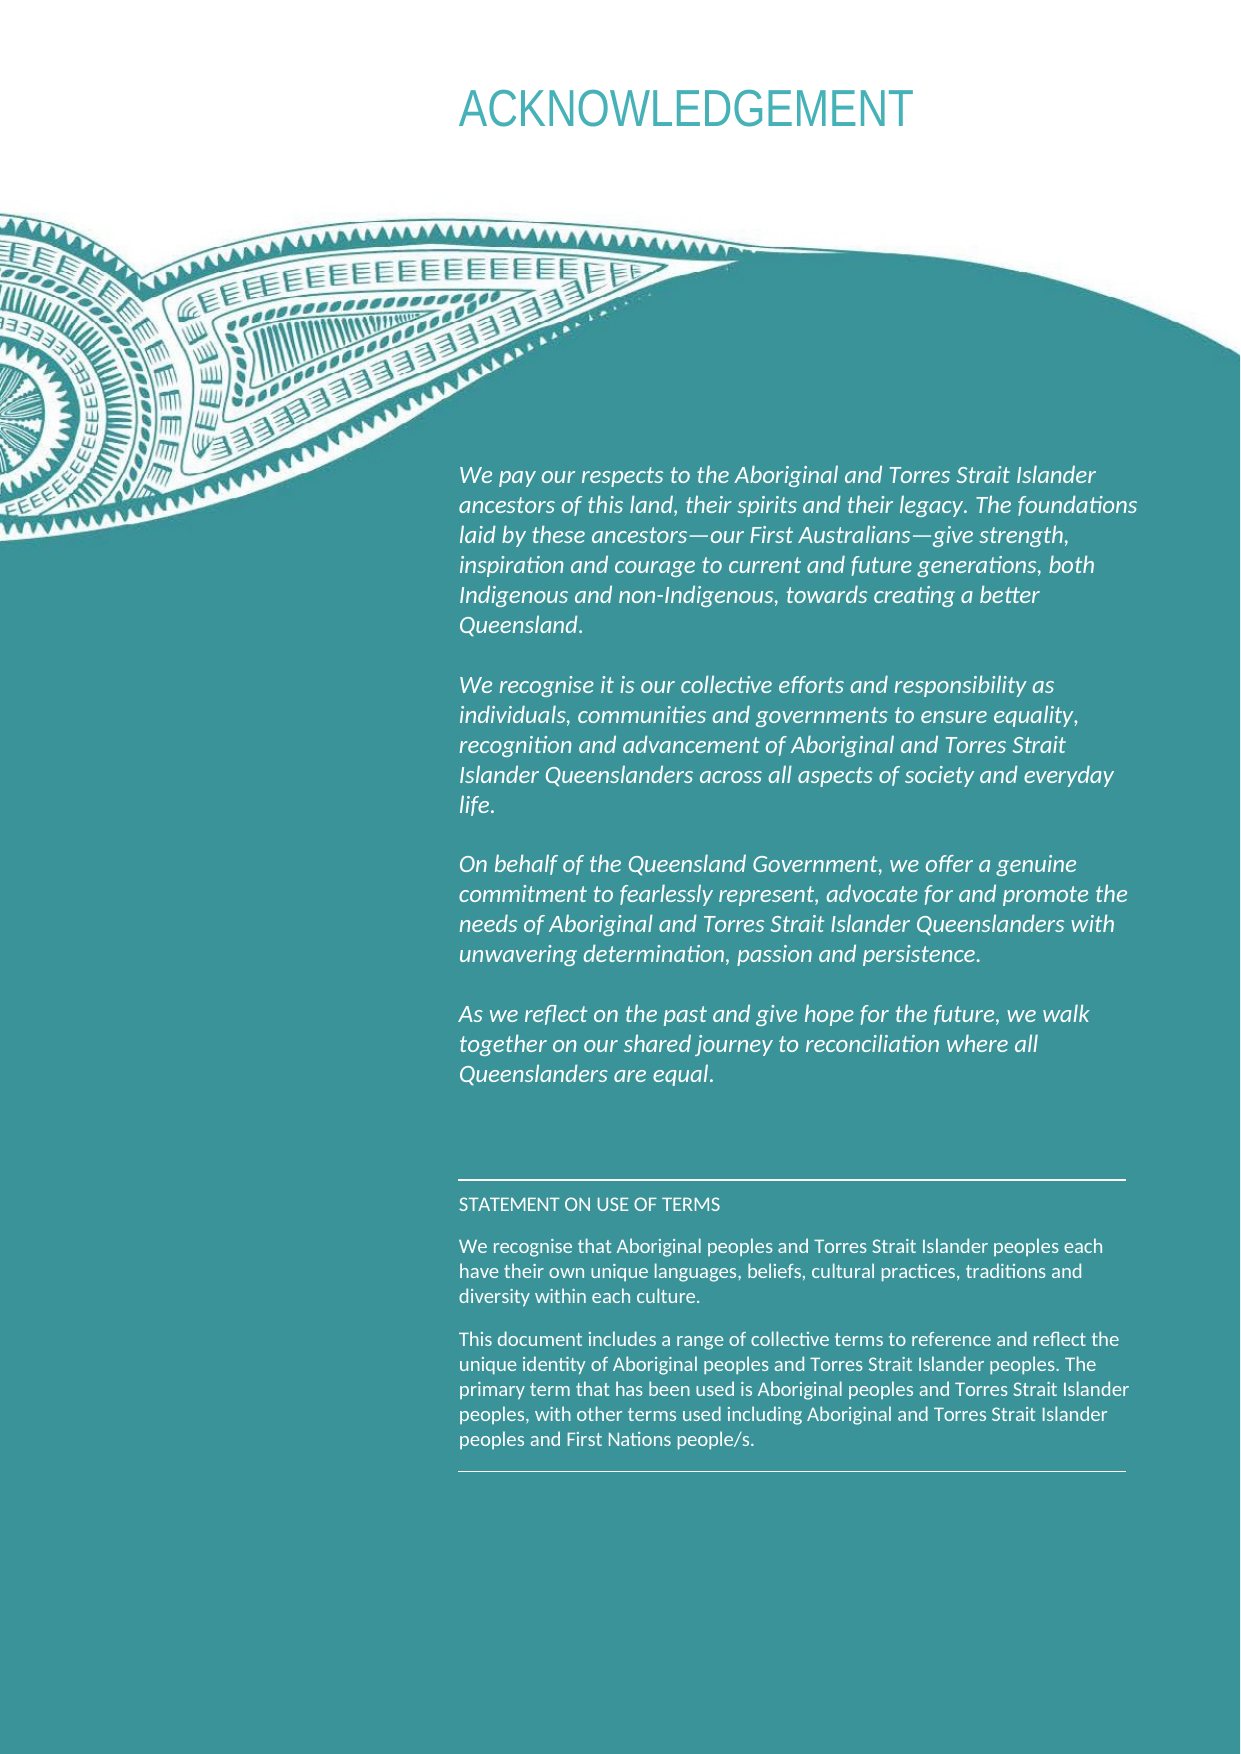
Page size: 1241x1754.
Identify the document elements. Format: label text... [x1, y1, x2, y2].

text STATEMENT ON USE OF TERMS [459, 1191, 1142, 1216]
text This document includes a range of collective terms to reference and reflect the unique identity of Aboriginal peoples and Torres Strait Islander peoples. The primary term that has been used is Aboriginal peoples and Torres Strait Islander peoples, with other terms used including Aboriginal and Torres Strait Islander peoples and First Nations people/s. [459, 1326, 1142, 1451]
text We recognise that Aboriginal peoples and Torres Strait Islander peoples each have their own unique languages, beliefs, cultural practices, traditions and diversity within each culture. [459, 1233, 1128, 1308]
subtitle We pay our respects to the Aboriginal and Torres Strait Islander ancestors of this land, their spirits and their legacy. The foundations laid by these ancestors—our First Australians—give strength, inspiration and courage to current and future generations, both Indigenous and non-Indigenous, towards creating a better Queensland. [459, 460, 1142, 640]
text As we reflect on the past and give hope for the future, we walk together on our shared journey to reconciliation where all Queenslanders are equal. [459, 998, 1142, 1088]
text On behalf of the Queensland Government, we offer a genuine commitment to fearlessly represent, advocate for and promote the needs of Aboriginal and Torres Strait Islander Queenslanders with unwavering determination, passion and persistence. [459, 849, 1142, 969]
picture [0, 0, 1241, 1754]
subtitle ACKNOWLEDGEMENT [459, 77, 1142, 137]
text We recognise it is our collective efforts and responsibility as individuals, communities and governments to ensure equality, recognition and advancement of Aboriginal and Torres Strait Islander Queenslanders across all aspects of society and everyday life. [459, 669, 1128, 819]
